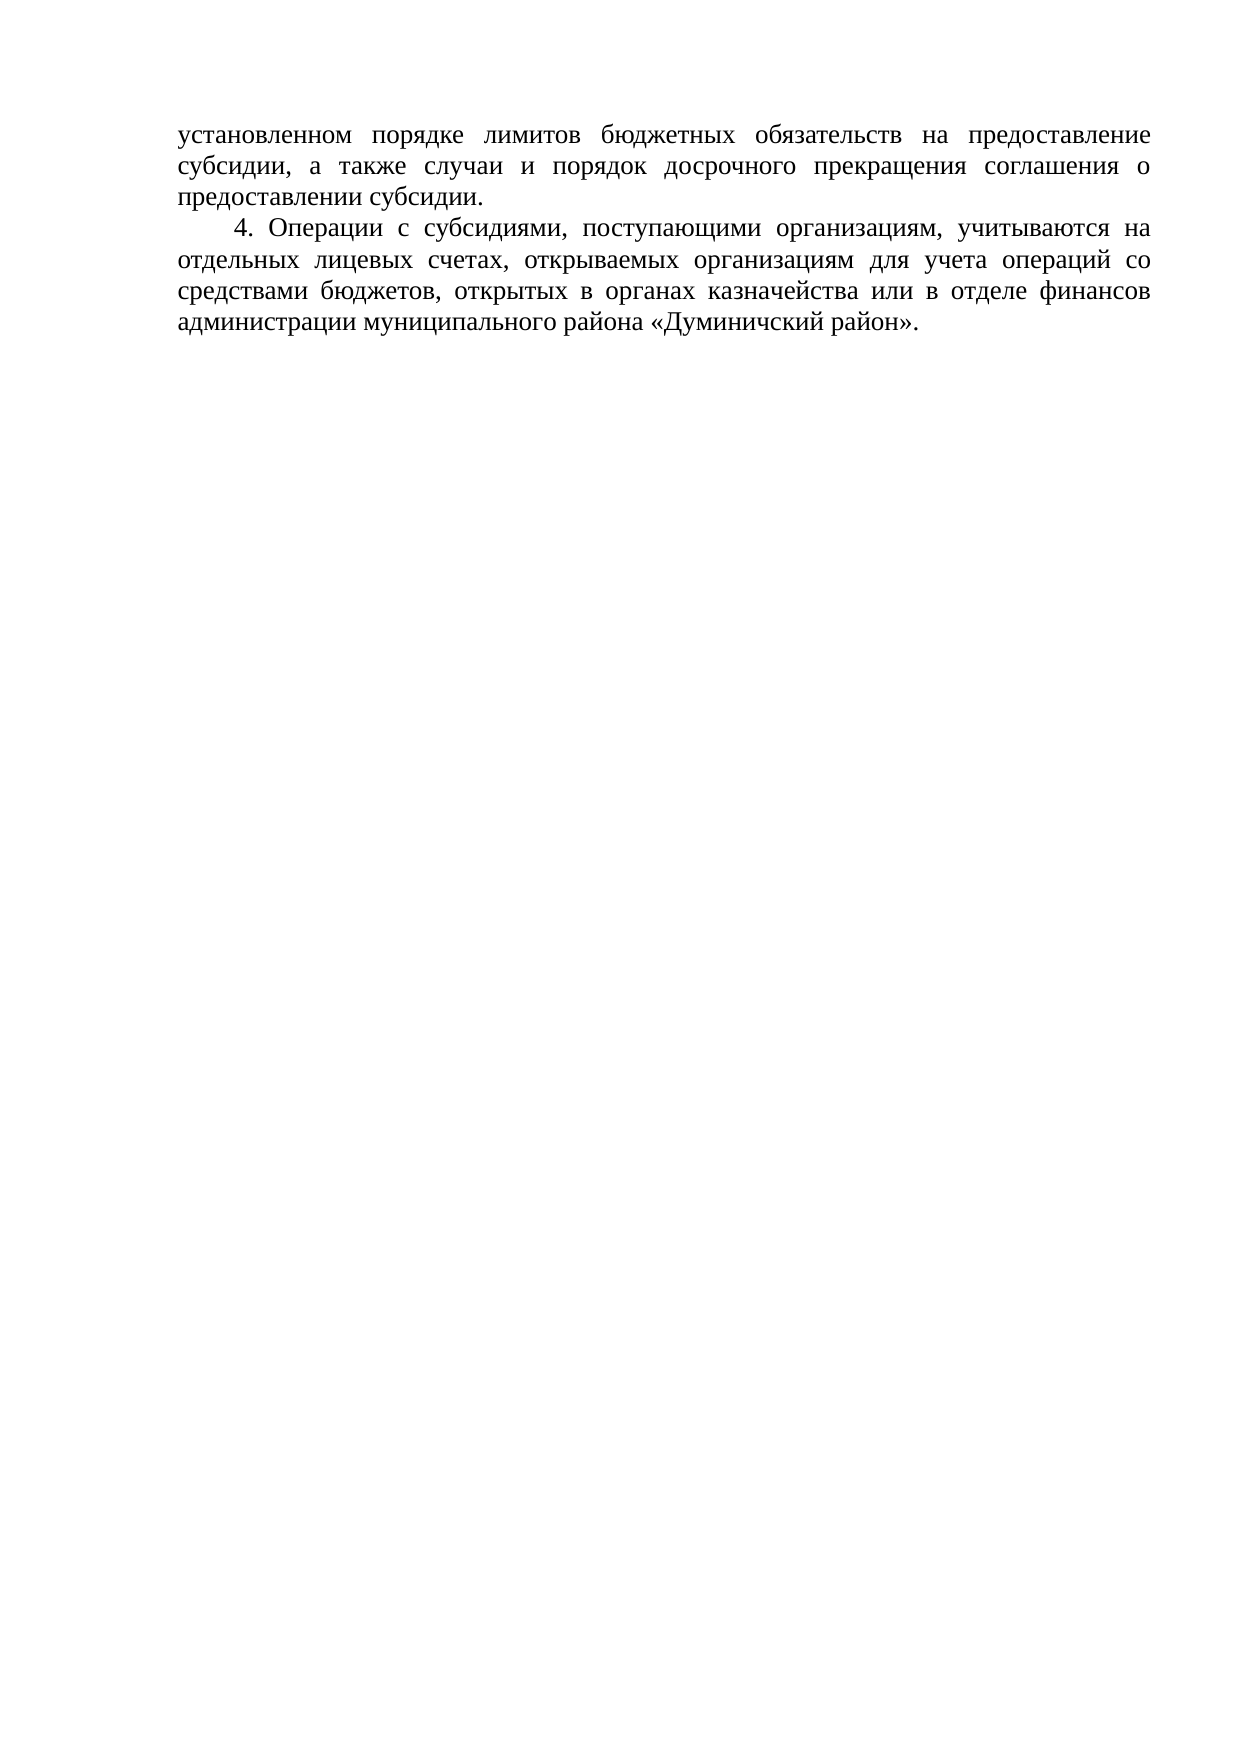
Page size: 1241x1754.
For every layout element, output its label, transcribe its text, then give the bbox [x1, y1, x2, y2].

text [177, 118, 1152, 212]
text 4. Операции с субсидиями, поступающими организациям, учитываются на отдельных лицевых счетах, открываемых организациям для учета операций со средствами бюджетов, открытых в органах казначейства или в отделе финансов администрации муниципального района «Думиничский район». [177, 212, 1152, 336]
